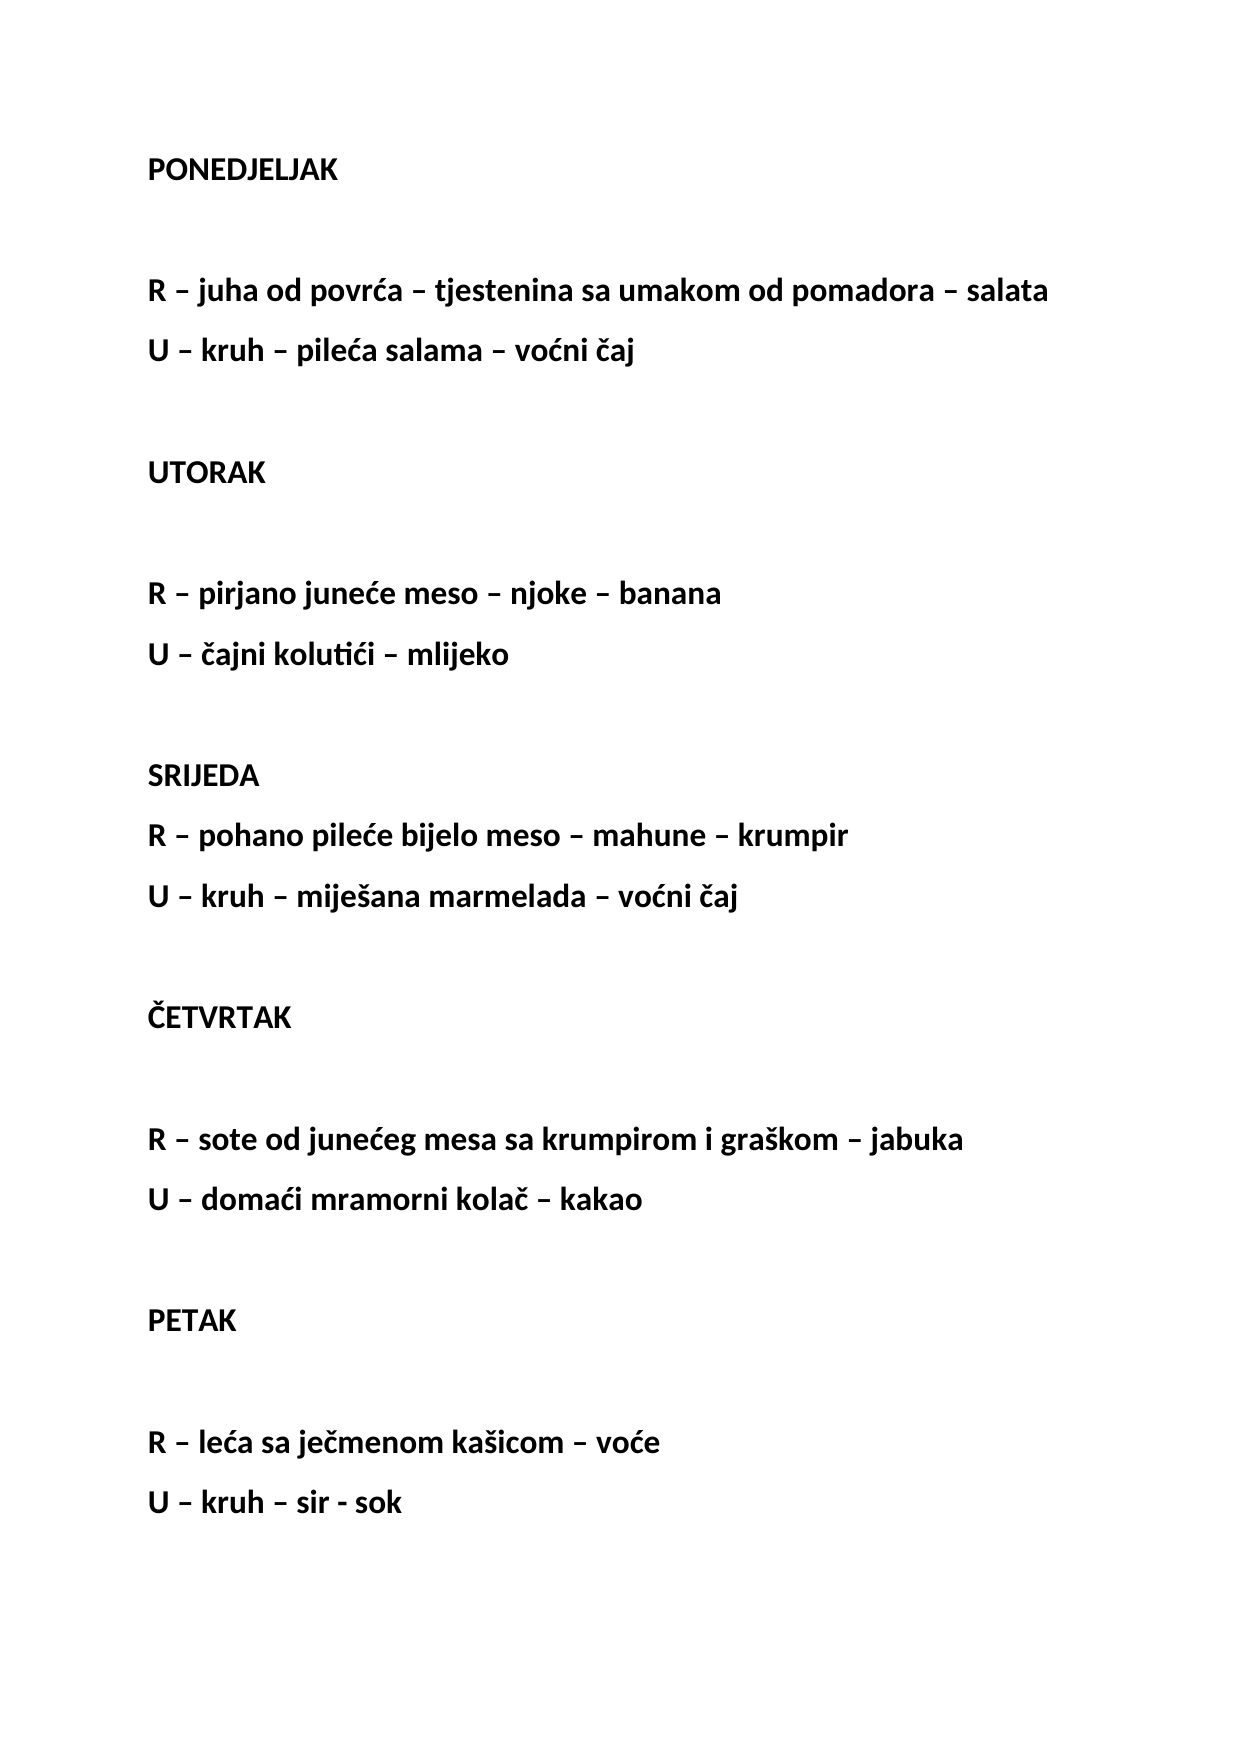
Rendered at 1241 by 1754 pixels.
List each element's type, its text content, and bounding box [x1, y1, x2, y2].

text R – pirjano juneće meso – njoke – banana [148, 572, 1093, 613]
text SRIJEDA [148, 754, 1093, 794]
text U – kruh – sir - sok [148, 1481, 1093, 1522]
text PETAK [148, 1299, 1093, 1340]
text U – kruh – pileća salama – voćni čaj [148, 329, 1093, 370]
text R – leća sa ječmenom kašicom – voće [148, 1421, 1093, 1461]
text U – kruh – miješana marmelada – voćni čaj [148, 875, 1093, 916]
text UTORAK [148, 451, 1093, 491]
text U – čajni kolutići – mlijeko [148, 633, 1093, 673]
text R – juha od povrća – tjestenina sa umakom od pomadora – salata [148, 269, 1093, 309]
text R – pohano pileće bijelo meso – mahune – krumpir [148, 814, 1093, 855]
text PONEDJELJAK [148, 148, 1093, 188]
text ČETVRTAK [148, 996, 1093, 1037]
text R – sote od junećeg mesa sa krumpirom i graškom – jabuka [148, 1118, 1093, 1158]
text U – domaći mramorni kolač – kakao [148, 1178, 1093, 1219]
